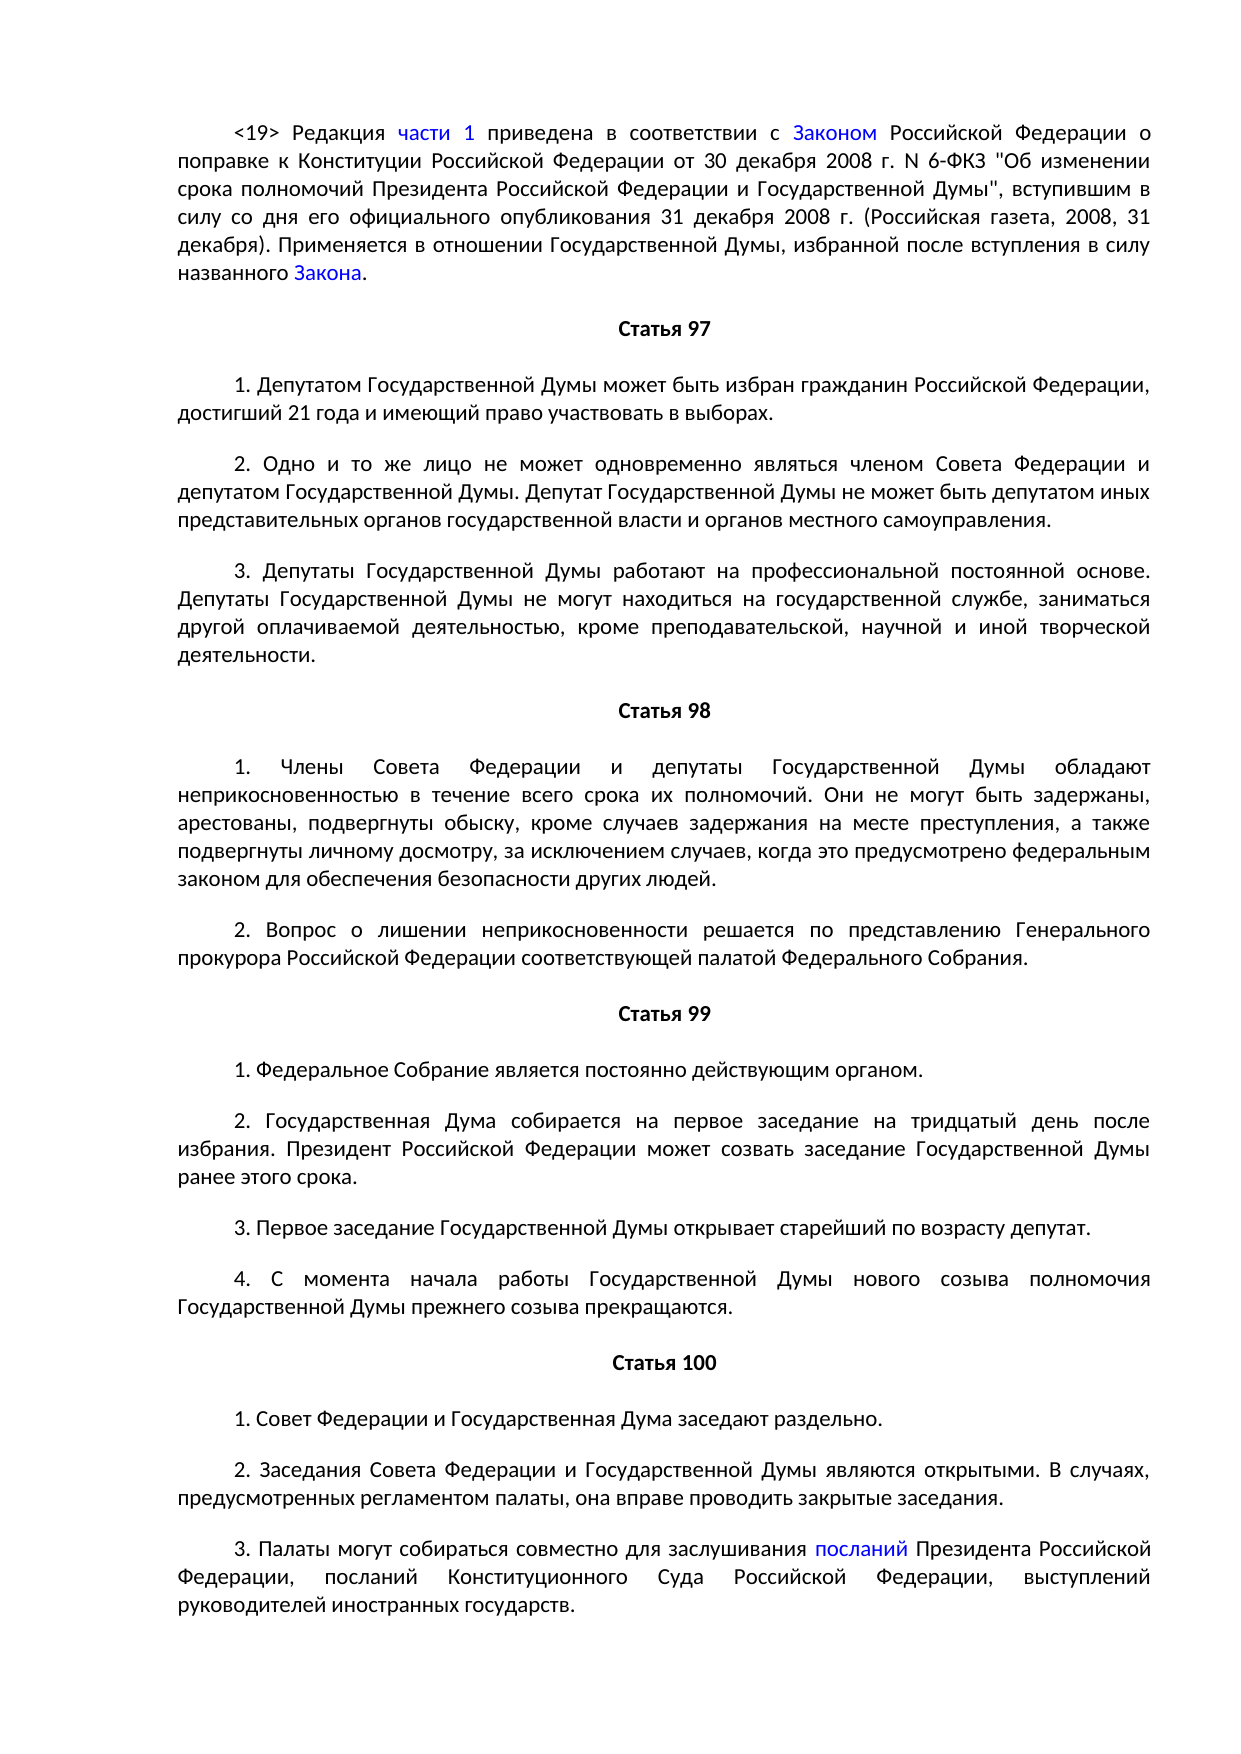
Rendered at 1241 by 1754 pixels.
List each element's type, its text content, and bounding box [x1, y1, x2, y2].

title Статья 99 [177, 999, 1152, 1027]
text 4. С момента начала работы Государственной Думы нового созыва полномочия Государственной Думы прежнего созыва прекращаются. [177, 1264, 1152, 1320]
text 3. Депутаты Государственной Думы работают на профессиональной постоянной основе. Депутаты Государственной Думы не могут находиться на государственной службе, заниматься другой оплачиваемой деятельностью, кроме преподавательской, научной и иной творческой деятельности. [177, 556, 1152, 668]
text 3. Палаты могут собираться совместно для заслушивания посланий Президента Российской Федерации, посланий Конституционного Суда Российской Федерации, выступлений руководителей иностранных государств. [177, 1534, 1152, 1618]
text 1. Федеральное Собрание является постоянно действующим органом. [177, 1056, 1152, 1083]
text 2. Одно и то же лицо не может одновременно являться членом Совета Федерации и депутатом Государственной Думы. Депутат Государственной Думы не может быть депутатом иных представительных органов государственной власти и органов местного самоуправления. [177, 449, 1152, 533]
title Статья 98 [177, 696, 1152, 724]
text 2. Вопрос о лишении неприкосновенности решается по представлению Генерального прокурора Российской Федерации соответствующей палатой Федерального Собрания. [177, 915, 1152, 971]
text <19> Редакция части 1 приведена в соответствии с Законом Российской Федерации о поправке к Конституции Российской Федерации от 30 декабря 2008 г. N 6-ФКЗ "Об изменении срока полномочий Президента Российской Федерации и Государственной Думы", вступившим в силу со дня его официального опубликования 31 декабря 2008 г. (Российская газета, 2008, 31 декабря). Применяется в отношении Государственной Думы, избранной после вступления в силу названного Закона. [177, 118, 1152, 286]
text 1. Члены Совета Федерации и депутаты Государственной Думы обладают неприкосновенностью в течение всего срока их полномочий. Они не могут быть задержаны, арестованы, подвергнуты обыску, кроме случаев задержания на месте преступления, а также подвергнуты личному досмотру, за исключением случаев, когда это предусмотрено федеральным законом для обеспечения безопасности других людей. [177, 752, 1152, 892]
text 1. Совет Федерации и Государственная Дума заседают раздельно. [177, 1404, 1152, 1432]
text 2. Заседания Совета Федерации и Государственной Думы являются открытыми. В случаях, предусмотренных регламентом палаты, она вправе проводить закрытые заседания. [177, 1455, 1152, 1511]
text 1. Депутатом Государственной Думы может быть избран гражданин Российской Федерации, достигший 21 года и имеющий право участвовать в выборах. [177, 370, 1152, 426]
title Статья 97 [177, 314, 1152, 342]
text 3. Первое заседание Государственной Думы открывает старейший по возрасту депутат. [177, 1213, 1152, 1241]
title Статья 100 [177, 1348, 1152, 1376]
text 2. Государственная Дума собирается на первое заседание на тридцатый день после избрания. Президент Российской Федерации может созвать заседание Государственной Думы ранее этого срока. [177, 1106, 1152, 1191]
